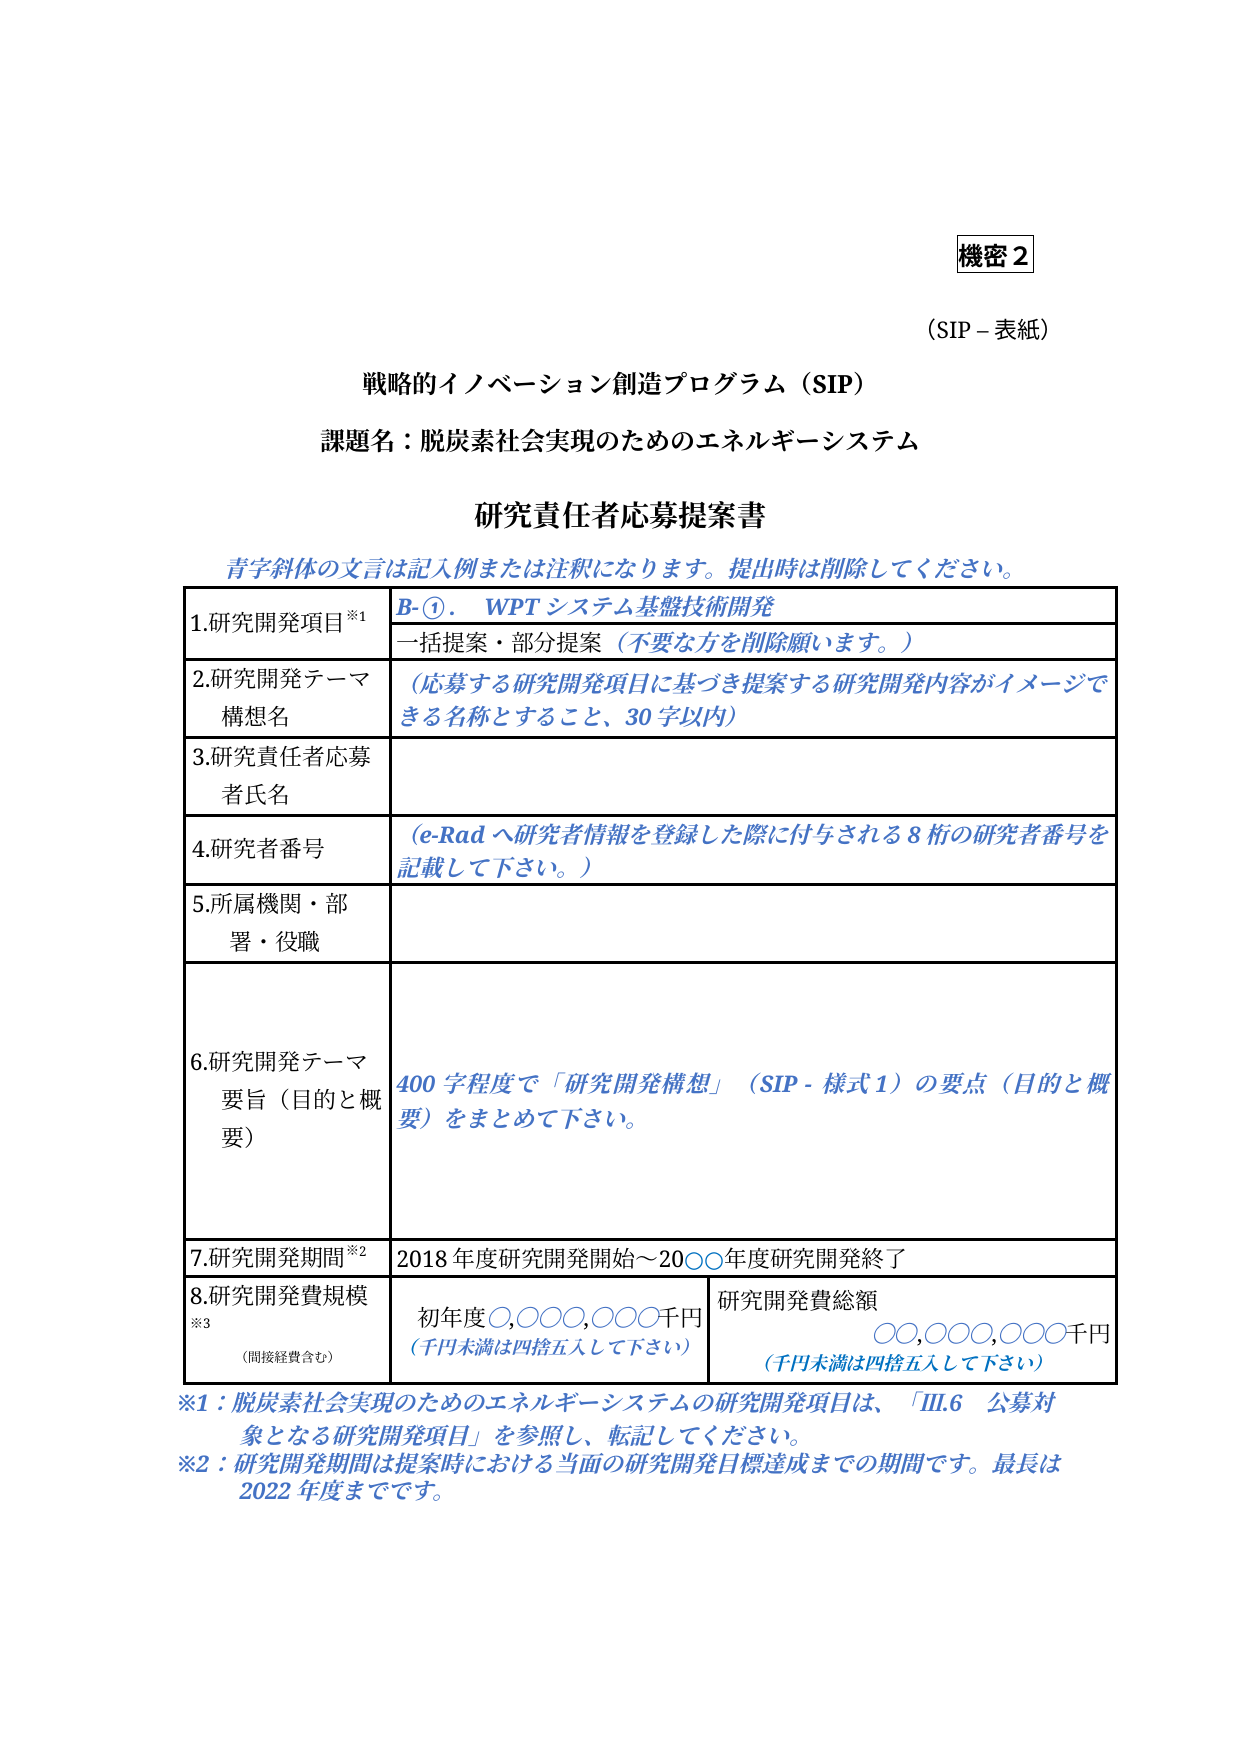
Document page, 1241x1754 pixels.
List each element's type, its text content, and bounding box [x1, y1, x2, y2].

table_cell 4.研究者番号 [186, 817, 389, 883]
table_header 1.研究開発項目※1 [186, 589, 389, 658]
table_cell 2.研究開発テーマ構想名 [186, 661, 389, 736]
text ※2：研究開発期間は提案時における当面の研究開発目標達成までの期間です。最長は2022年度までです。 [177, 1451, 1063, 1505]
text ※1：脱炭素社会実現のためのエネルギーシステムの研究開発項目は、「Ⅲ.6 公募対象となる研究開発項目」を参照し、転記してください。 [177, 1385, 1063, 1451]
table_cell 一括提案・部分提案（不要な方を削除願います。） [392, 625, 1115, 658]
table_cell 研究開発費総額 〇〇,〇〇〇,〇〇〇千円 （千円未満は四捨五入して下さい） [710, 1278, 1115, 1382]
text 課題名：脱炭素社会実現のためのエネルギーシステム [177, 420, 1063, 458]
table_cell 3.研究責任者応募者氏名 [186, 739, 389, 814]
table_header B-①. WPTシステム基盤技術開発 [392, 589, 1115, 622]
table_cell [392, 739, 1115, 814]
text 機密２ [177, 217, 1034, 292]
table_cell 6.研究開発テーマ要旨（目的と概要） [186, 964, 389, 1237]
table_cell 400字程度で「研究開発構想」（SIP - 様式1）の要点（目的と概要）をまとめて下さい。 [392, 964, 1115, 1237]
table_cell 8.研究開発費規模※3 （間接経費含む） [186, 1278, 389, 1382]
text （SIP – 表紙） [177, 310, 1063, 348]
table_cell 初年度〇,〇〇〇,〇〇〇千円 （千円未満は四捨五入して下さい） [392, 1278, 707, 1382]
table_cell （e-Radへ研究者情報を登録した際に付与される8桁の研究者番号を記載して下さい。） [392, 817, 1115, 883]
table_cell （応募する研究開発項目に基づき提案する研究開発内容がイメージできる名称とすること、30字以内） [392, 661, 1115, 736]
text 青字斜体の文言は記入例または注釈になります。提出時は削除してください。 [177, 551, 1063, 584]
text 戦略的イノベーション創造プログラム（SIP） [177, 364, 1063, 402]
text 研究責任者応募提案書 [177, 476, 1063, 551]
table_cell [392, 886, 1115, 961]
table_cell 7.研究開発期間※2 [186, 1241, 389, 1275]
table_cell 2018年度研究開発開始～20○○年度研究開発終了 [392, 1241, 1115, 1275]
table_cell 5.所属機関・部署・役職 [186, 886, 389, 961]
